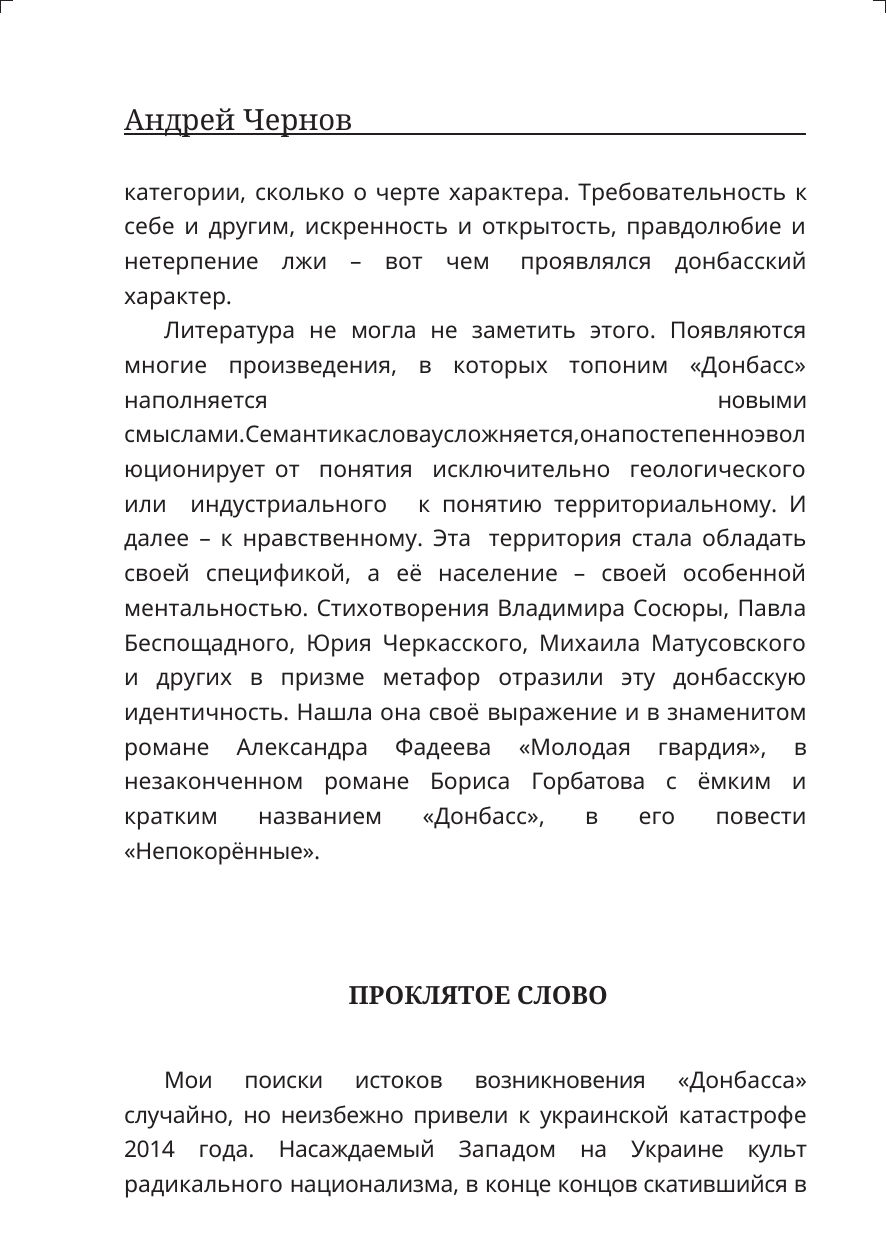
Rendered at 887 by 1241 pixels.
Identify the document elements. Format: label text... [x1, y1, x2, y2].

text Литература не могла не заметить этого. Появляются многие произведения, в которых топоним «Донбасс» наполняется новыми смыслами.Семантикасловаусложняется,онапостепенноэволюционирует от понятия исключительно геологического или индустриального к понятию территориальному. И далее – к нравственному. Эта территория стала обладать своей спецификой, а её население – своей особенной ментальностью. Стихотворения Владимира Сосюры, Павла Беспощадного, Юрия Черкасского, Михаила Матусовского и других в призме метафор отразили эту донбасскую идентичность. Нашла она своё выражение и в знаменитом романе Александра Фадеева «Молодая гвардия», в незаконченном романе Бориса Горбатова с ёмким и кратким названием «Донбасс», в его повести «Непокорённые». [124, 314, 807, 866]
subtitle Андрей Чернов [124, 99, 820, 139]
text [124, 1064, 807, 1199]
text категории, сколько о черте характера. Требовательность к себе и другим, искренность и открытость, правдолюбие и нетерпение лжи – вот чем проявлялся донбасский характер. [124, 176, 807, 311]
subtitle ПРОКЛЯТОЕ СЛОВО [348, 977, 820, 1011]
